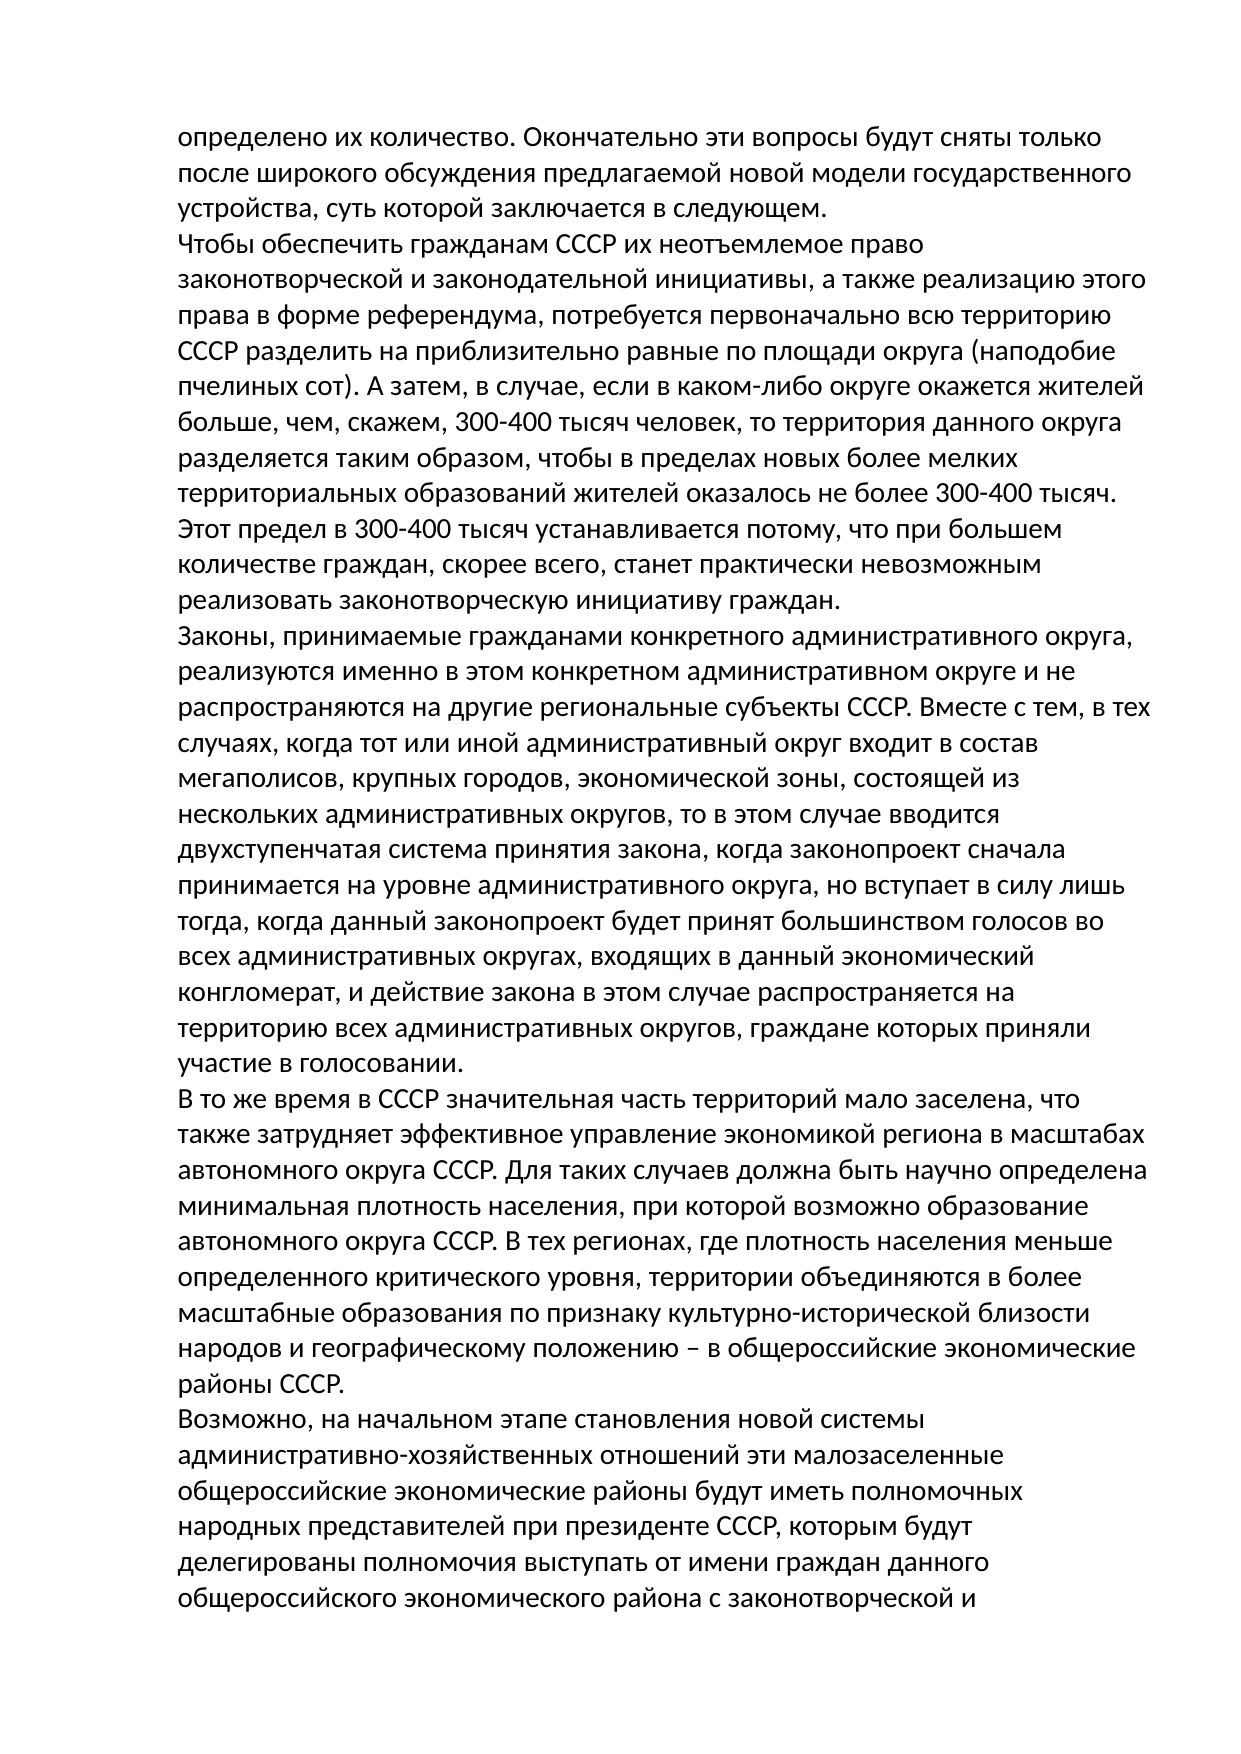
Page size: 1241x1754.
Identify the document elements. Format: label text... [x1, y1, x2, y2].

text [177, 118, 1152, 617]
text В то же время в СССР значительная часть территорий мало заселена, что также затрудняет эффективное управление экономикой региона в масштабах автономного округа СССР. Для таких случаев должна быть научно определена минимальная плотность населения, при которой возможно образование автономного округа СССР. В тех регионах, где плотность населения меньше определенного критического уровня, территории объединяются в более масштабные образования по признаку культурно-исторической близости народов и географическому положению – в общероссийские экономические районы СССР. [177, 1080, 1152, 1401]
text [177, 1401, 1152, 1614]
text Законы, принимаемые гражданами конкретного административного округа, реализуются именно в этом конкретном административном округе и не распространяются на другие региональные субъекты СССР. Вместе с тем, в тех случаях, когда тот или иной административный округ входит в состав мегаполисов, крупных городов, экономической зоны, состоящей из нескольких административных округов, то в этом случае вводится двухступенчатая система принятия закона, когда законопроект сначала принимается на уровне административного округа, но вступает в силу лишь тогда, когда данный законопроект будет принят большинством голосов во всех административных округах, входящих в данный экономический конгломерат, и действие закона в этом случае распространяется на территорию всех административных округов, граждане которых приняли участие в голосовании. [177, 617, 1152, 1080]
